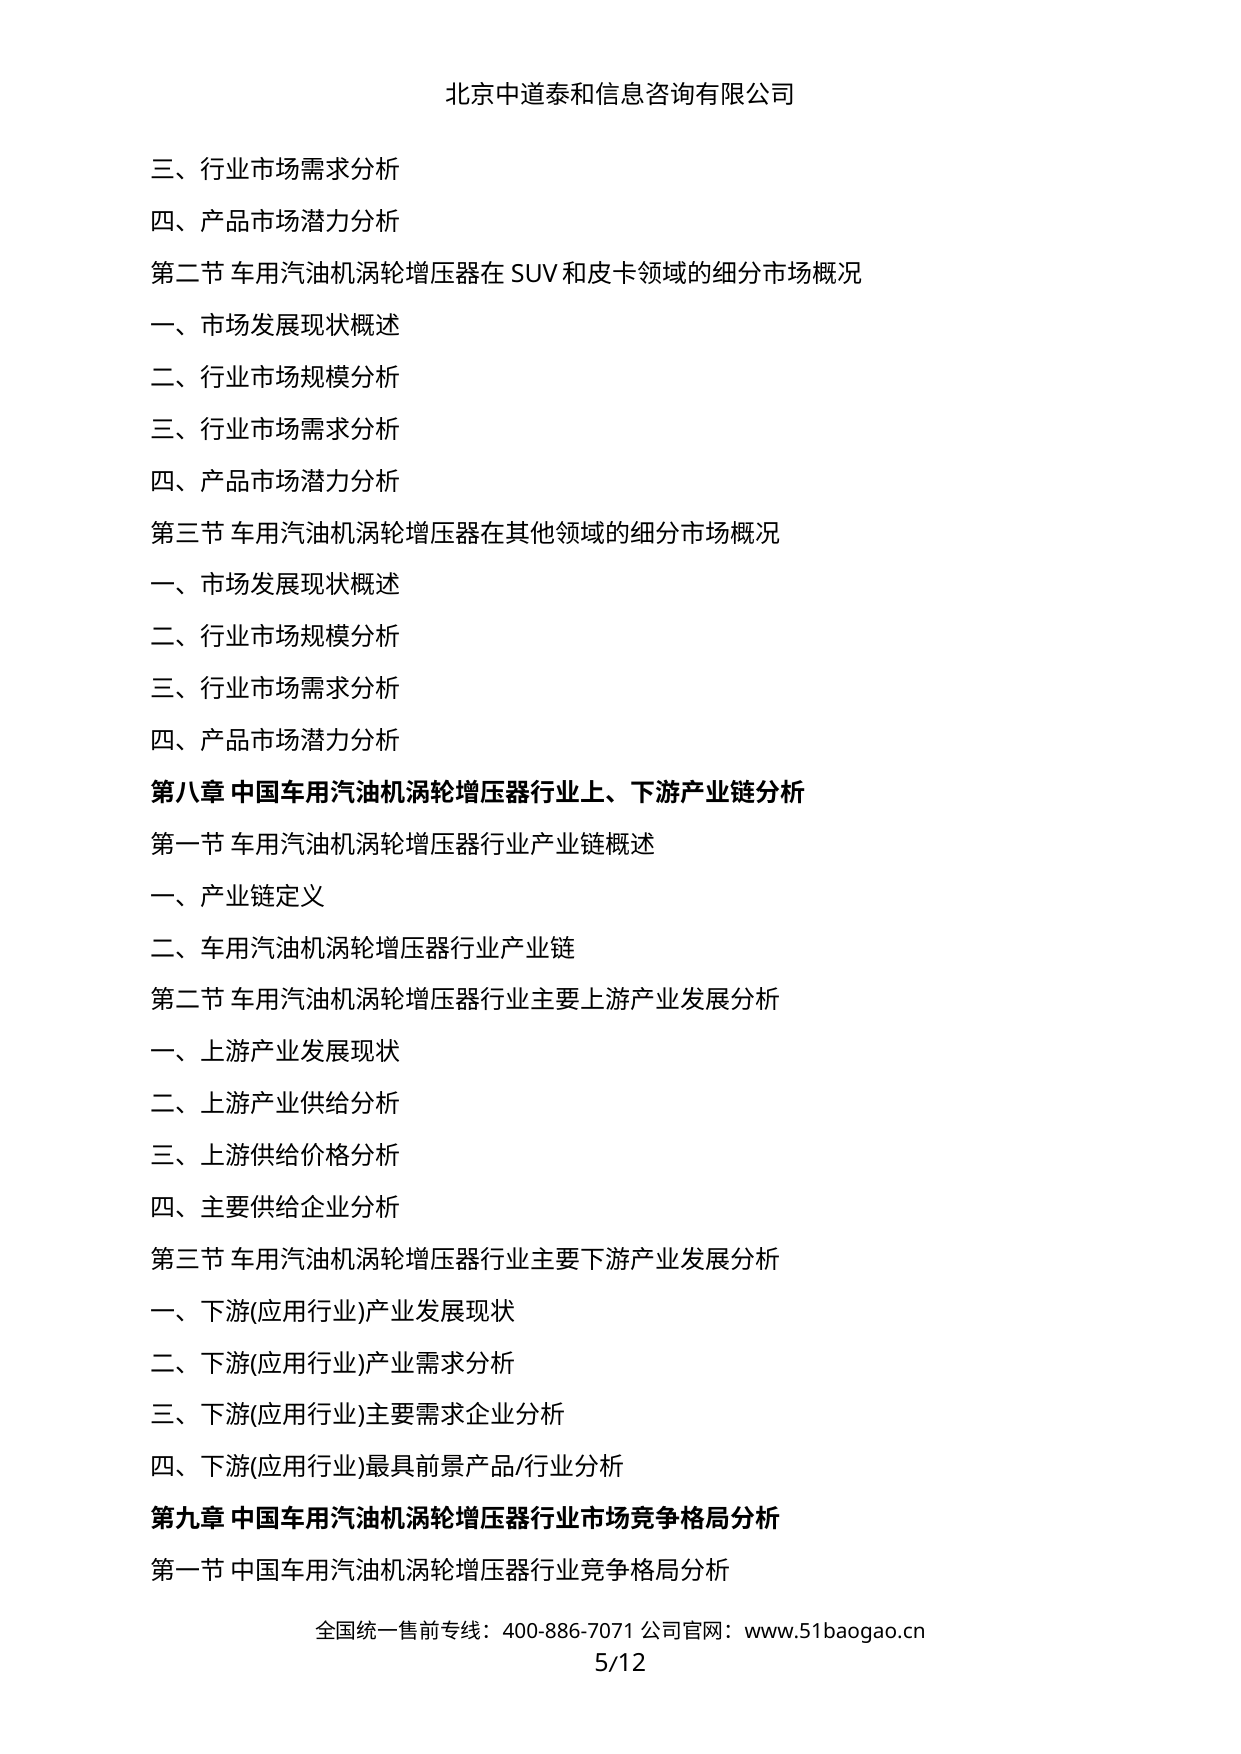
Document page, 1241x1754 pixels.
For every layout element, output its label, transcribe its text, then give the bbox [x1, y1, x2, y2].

text 一、市场发展现状概述 [150, 565, 1090, 601]
text 第二节 车用汽油机涡轮增压器行业主要上游产业发展分析 [150, 980, 1090, 1016]
text 二、上游产业供给分析 [150, 1084, 1090, 1120]
text 四、下游(应用行业)最具前景产品/行业分析 [150, 1447, 1090, 1483]
text 一、市场发展现状概述 [150, 306, 1090, 342]
text 第三节 车用汽油机涡轮增压器行业主要下游产业发展分析 [150, 1239, 1090, 1276]
text 二、行业市场规模分析 [150, 617, 1090, 653]
text 第一节 中国车用汽油机涡轮增压器行业竞争格局分析 [150, 1551, 1090, 1587]
text 三、上游供给价格分析 [150, 1136, 1090, 1172]
text 一、产业链定义 [150, 876, 1090, 912]
text 一、上游产业发展现状 [150, 1032, 1090, 1068]
text 四、主要供给企业分析 [150, 1187, 1090, 1224]
text 四、产品市场潜力分析 [150, 721, 1090, 757]
text 三、行业市场需求分析 [150, 150, 1090, 186]
text 四、产品市场潜力分析 [150, 202, 1090, 238]
text 三、行业市场需求分析 [150, 669, 1090, 705]
text 二、车用汽油机涡轮增压器行业产业链 [150, 928, 1090, 964]
text 第八章 中国车用汽油机涡轮增压器行业上、下游产业链分析 [150, 772, 1090, 809]
text 四、产品市场潜力分析 [150, 461, 1090, 497]
text 三、下游(应用行业)主要需求企业分析 [150, 1395, 1090, 1431]
text 二、下游(应用行业)产业需求分析 [150, 1343, 1090, 1379]
text 一、下游(应用行业)产业发展现状 [150, 1291, 1090, 1327]
text 第一节 车用汽油机涡轮增压器行业产业链概述 [150, 824, 1090, 861]
text 第二节 车用汽油机涡轮增压器在SUV和皮卡领域的细分市场概况 [150, 254, 1090, 290]
text 三、行业市场需求分析 [150, 409, 1090, 446]
text 第三节 车用汽油机涡轮增压器在其他领域的细分市场概况 [150, 513, 1090, 549]
text 二、行业市场规模分析 [150, 357, 1090, 394]
text 第九章 中国车用汽油机涡轮增压器行业市场竞争格局分析 [150, 1499, 1090, 1535]
